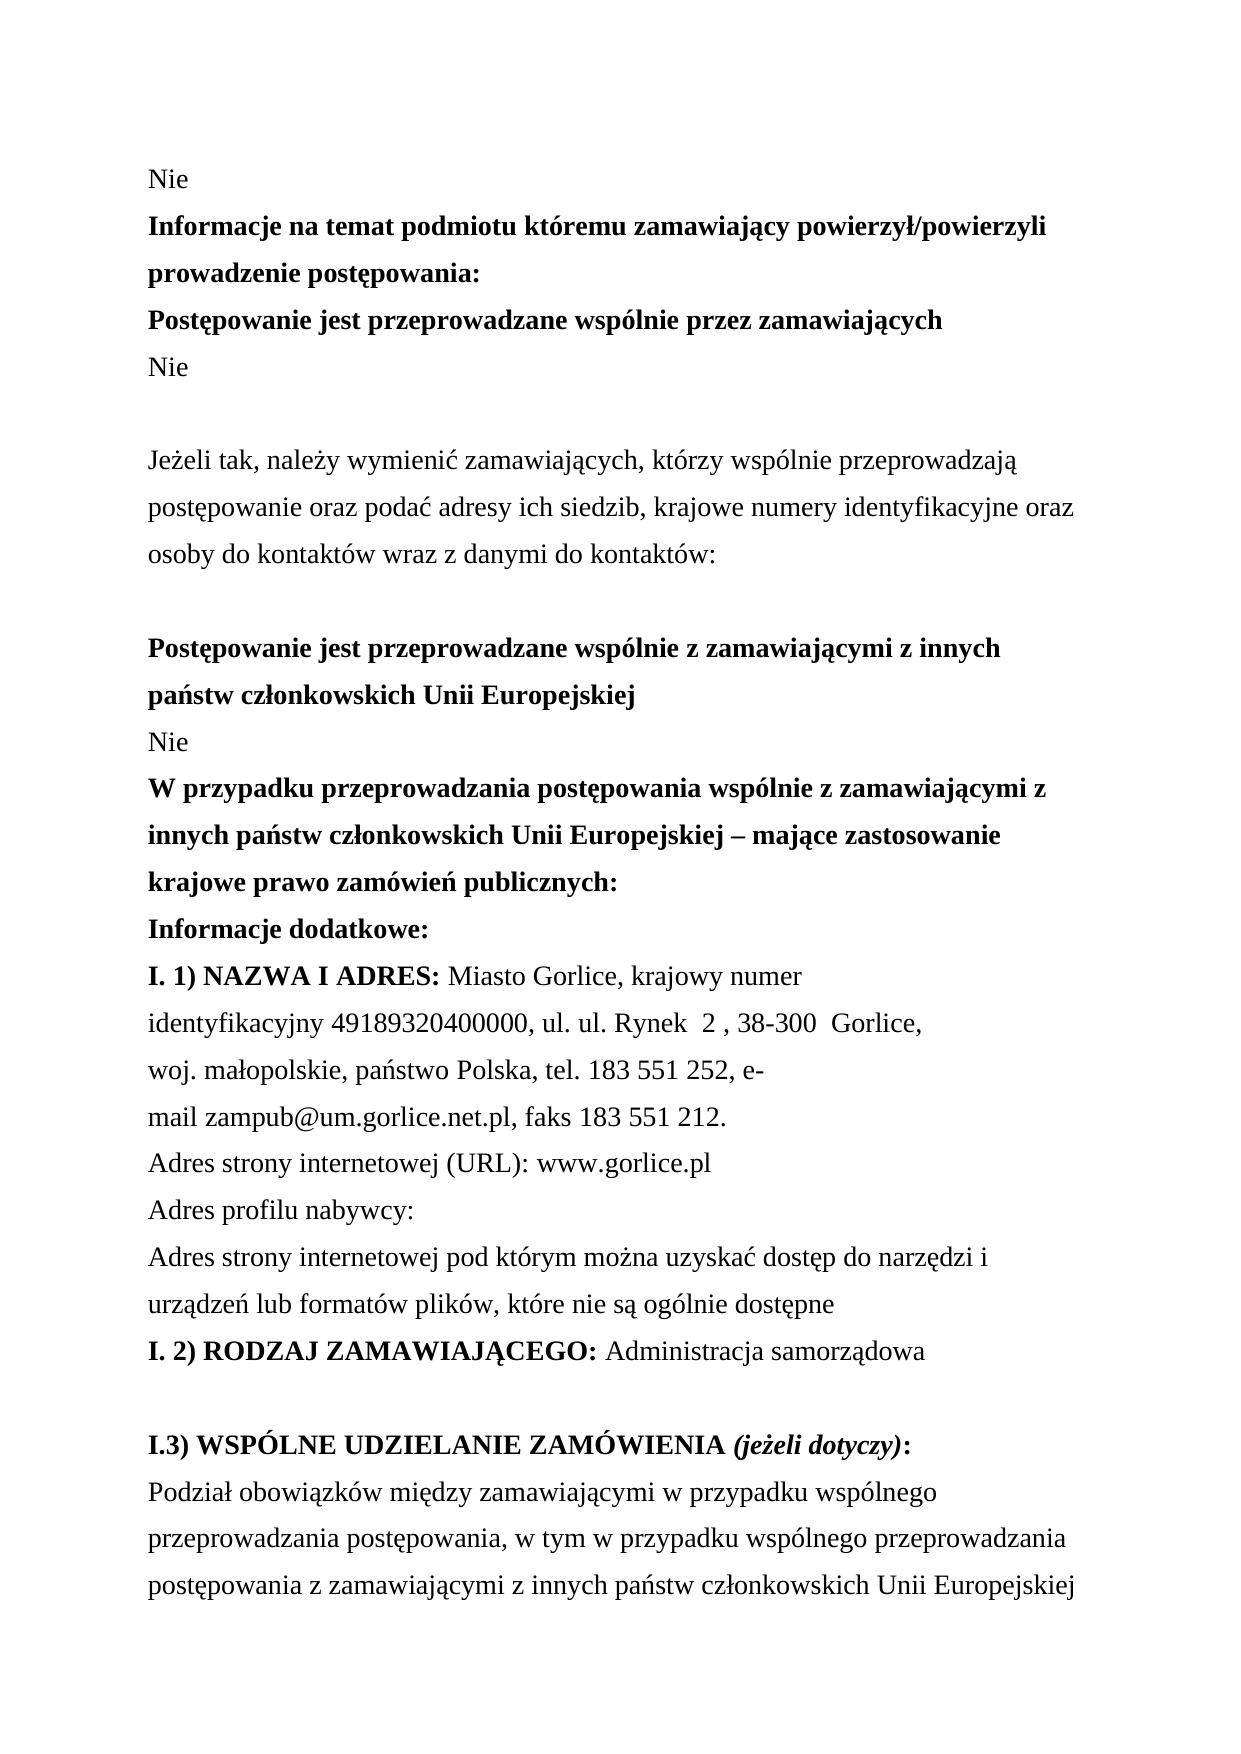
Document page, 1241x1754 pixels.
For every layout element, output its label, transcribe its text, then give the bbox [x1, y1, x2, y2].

text I. 1) NAZWA I ADRES: Miasto Gorlice, krajowy numer identyfikacyjny 49189320400000, ul. ul. Rynek 2 , 38-300 Gorlice, woj. małopolskie, państwo Polska, tel. 183 551 252, e-mail zampub@um.gorlice.net.pl, faks 183 551 212. Adres strony internetowej (URL): www.gorlice.pl Adres profilu nabywcy: Adres strony internetowej pod którym można uzyskać dostęp do narzędzi i urządzeń lub formatów plików, które nie są ogólnie dostępne [148, 944, 1093, 1319]
text W przypadku przeprowadzania postępowania wspólnie z zamawiającymi z innych państw członkowskich Unii Europejskiej – mające zastosowanie krajowe prawo zamówień publicznych: Informacje dodatkowe: [148, 757, 1093, 944]
text Nie [148, 148, 1093, 194]
text Nie [148, 335, 1093, 382]
text I. 2) RODZAJ ZAMAWIAJĄCEGO: Administracja samorządowa [148, 1319, 1093, 1413]
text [148, 1460, 1093, 1601]
text Jeżeli tak, należy wymienić zamawiających, którzy wspólnie przeprowadzają postępowanie oraz podać adresy ich siedzib, krajowe numery identyfikacyjne oraz osoby do kontaktów wraz z danymi do kontaktów: Postępowanie jest przeprowadzane wspólnie z zamawiającymi z innych państw członkowskich Unii Europejskiej [148, 382, 1093, 710]
text I.3) WSPÓLNE UDZIELANIE ZAMÓWIENIA (jeżeli dotyczy): [148, 1413, 1093, 1460]
text Informacje na temat podmiotu któremu zamawiający powierzył/powierzyli prowadzenie postępowania: Postępowanie jest przeprowadzane wspólnie przez zamawiających [148, 194, 1093, 335]
text Nie [148, 710, 1093, 757]
